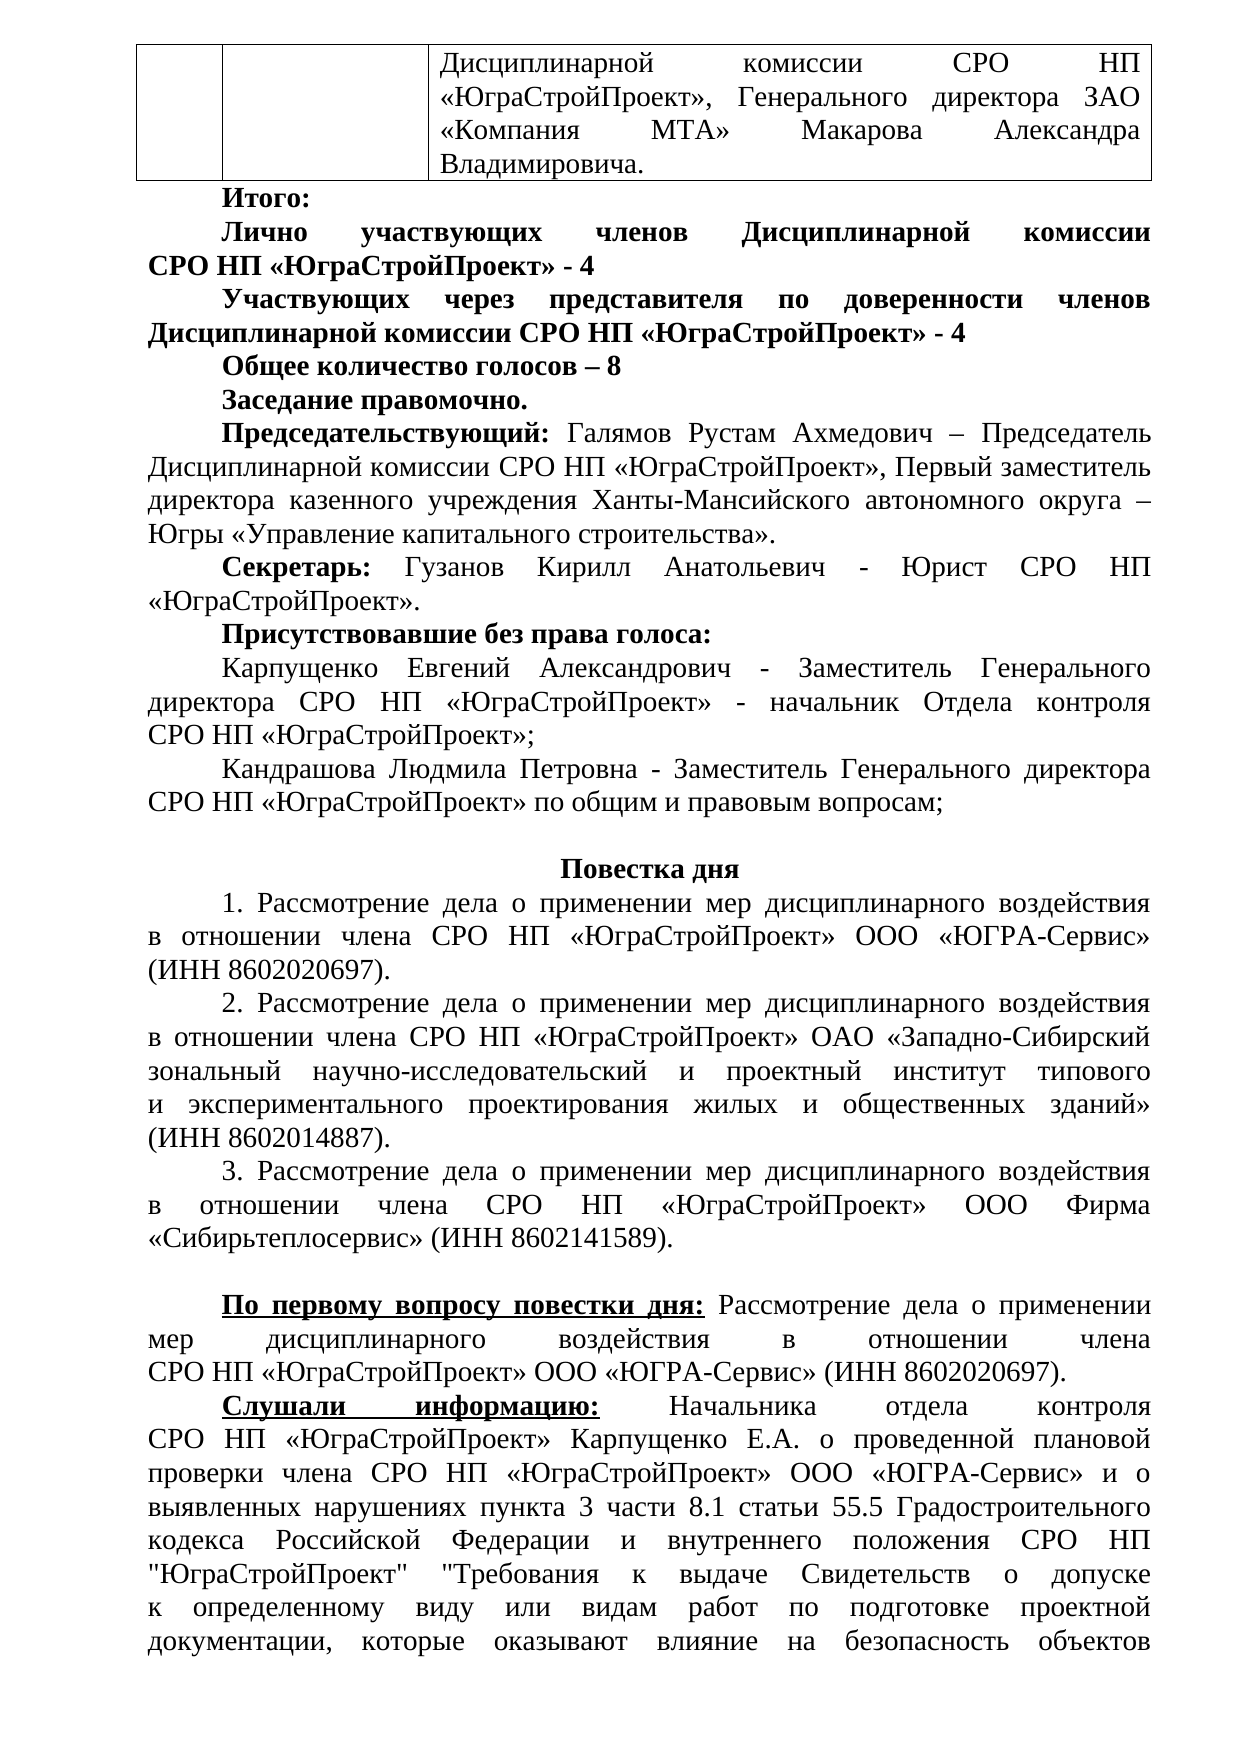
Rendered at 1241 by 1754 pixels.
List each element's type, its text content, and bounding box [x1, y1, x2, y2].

text Заседание правомочно. [148, 382, 1152, 415]
text Участвующих через представителя по доверенности членов Дисциплинарной комиссии СРО НП «ЮграСтройПроект» - 4 [148, 281, 1152, 348]
text 1. Рассмотрение дела о применении мер дисциплинарного воздействия в отношении члена СРО НП «ЮграСтройПроект» ООО «ЮГРА-Сервис» (ИНН 8602020697). [148, 885, 1152, 986]
text Присутствовавшие без права голоса: [148, 617, 1152, 650]
text Общее количество голосов – 8 [222, 348, 1152, 382]
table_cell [223, 45, 428, 179]
text Повестка дня [148, 851, 1152, 885]
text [148, 1388, 1152, 1656]
text По первому вопросу повестки дня: Рассмотрение дела о применении мер дисциплинарного воздействия в отношении члена СРО НП «ЮграСтройПроект» ООО «ЮГРА-Сервис» (ИНН 8602020697). [148, 1287, 1152, 1388]
text Лично участвующих членов Дисциплинарной комиссии СРО НП «ЮграСтройПроект» - 4 [148, 214, 1152, 281]
table_cell [137, 45, 222, 179]
text Итого: [222, 181, 1152, 214]
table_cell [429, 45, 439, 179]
text Кандрашова Людмила Петровна - Заместитель Генерального директора СРО НП «ЮграСтройПроект» по общим и правовым вопросам; [148, 751, 1152, 818]
text Секретарь: Гузанов Кирилл Анатольевич - Юрист СРО НП «ЮграСтройПроект». [148, 549, 1152, 617]
text Карпущенко Евгений Александрович - Заместитель Генерального директора СРО НП «ЮграСтройПроект» - начальник Отдела контроля СРО НП «ЮграСтройПроект»; [148, 650, 1152, 751]
text 3. Рассмотрение дела о применении мер дисциплинарного воздействия в отношении члена СРО НП «ЮграСтройПроект» ООО Фирма «Сибирьтеплосервис» (ИНН 8602141589). [148, 1153, 1152, 1254]
text Председательствующий: Галямов Рустам Ахмедович – Председатель Дисциплинарной комиссии СРО НП «ЮграСтройПроект», Первый заместитель директора казенного учреждения Ханты-Мансийского автономного округа – Югры «Управление капитального строительства». [148, 415, 1152, 549]
text 2. Рассмотрение дела о применении мер дисциплинарного воздействия в отношении члена СРО НП «ЮграСтройПроект» ОАО «Западно-Сибирский зональный научно-исследовательский и проектный институт типового и экспериментального проектирования жилых и общественных зданий» (ИНН 8602014887). [148, 986, 1152, 1153]
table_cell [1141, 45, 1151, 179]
